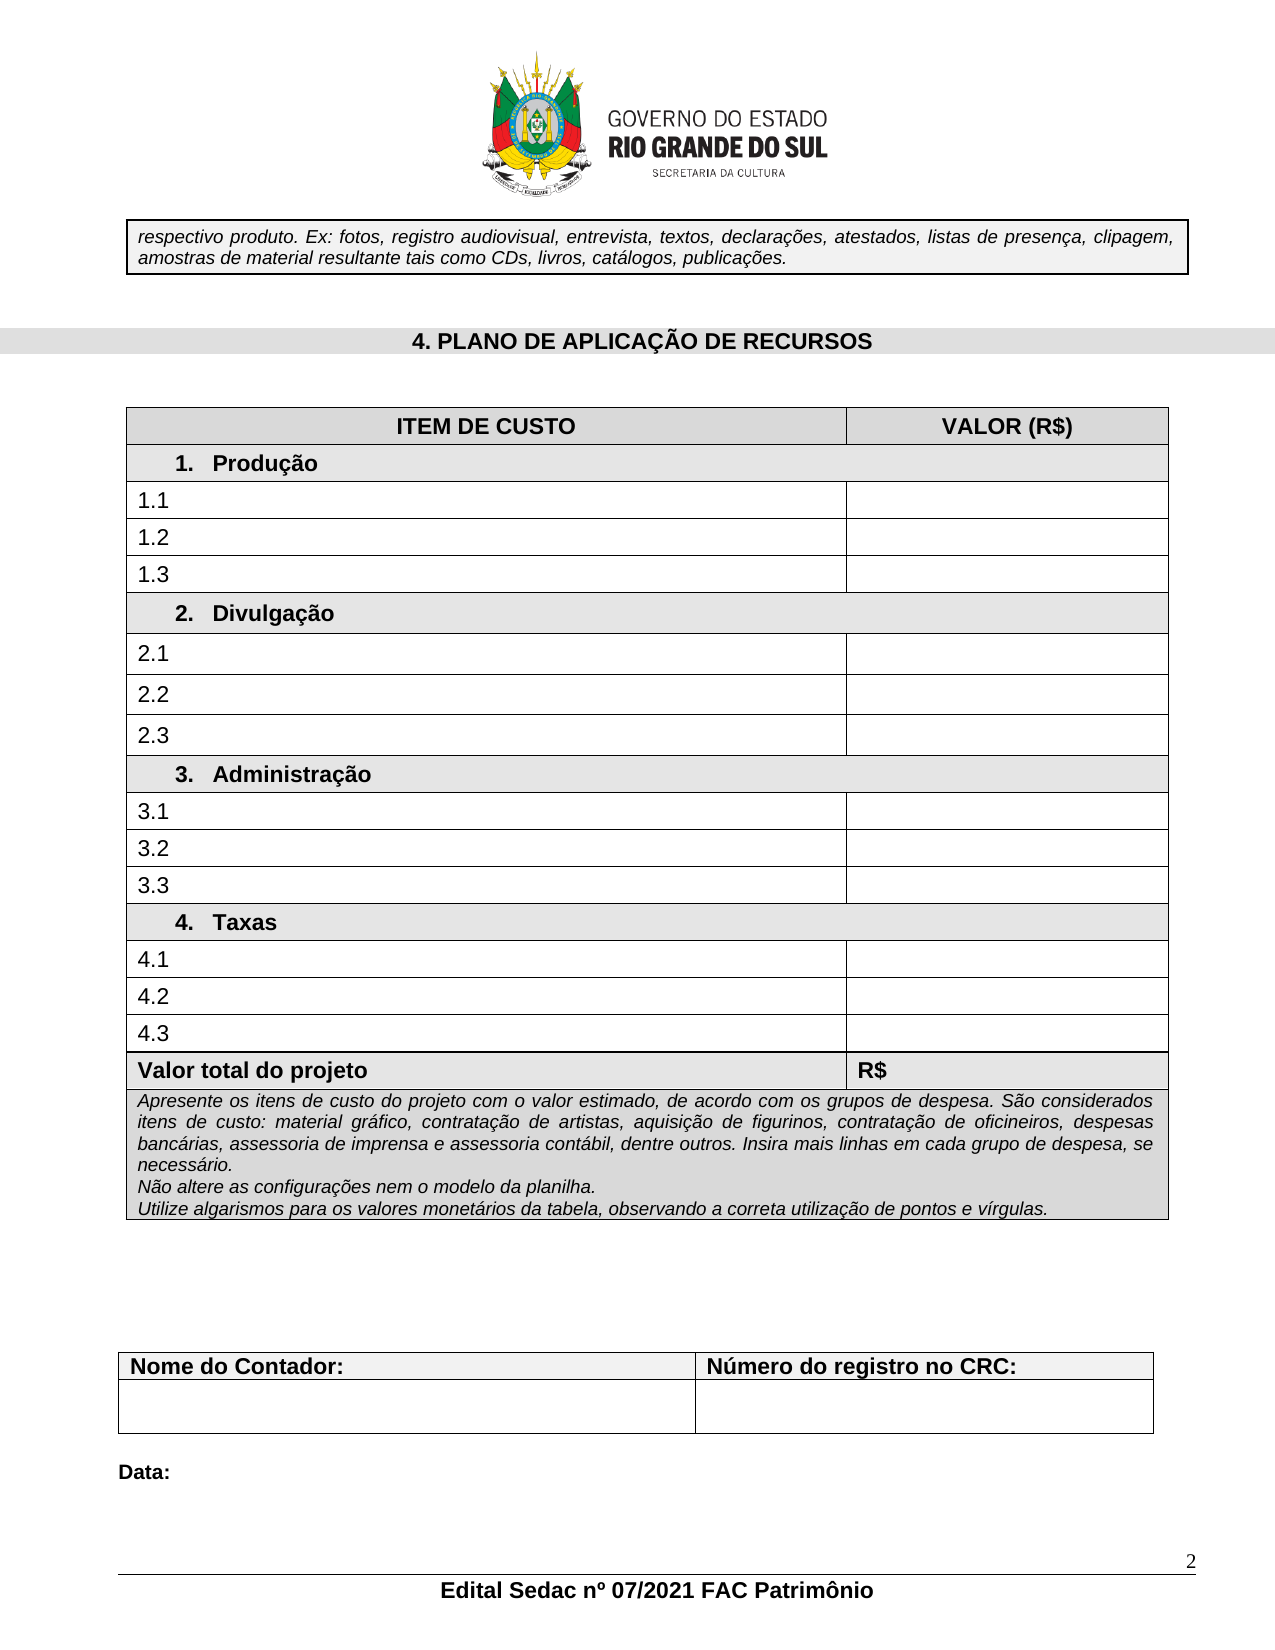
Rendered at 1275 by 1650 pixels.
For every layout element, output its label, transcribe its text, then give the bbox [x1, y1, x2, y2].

table_cell Taxas [127, 904, 1168, 940]
picture [470, 29, 844, 219]
table_cell R$ [847, 1053, 1168, 1088]
table_header ITEM DE CUSTO [127, 408, 846, 444]
table_cell 3.2 [127, 830, 846, 866]
table_cell [847, 941, 1168, 977]
table_cell 2.3 [127, 715, 846, 755]
table_header VALOR (R$) [847, 408, 1168, 444]
table_cell Valor total do projeto [127, 1053, 846, 1088]
table_cell Divulgação [127, 593, 1168, 633]
table_cell [847, 1015, 1168, 1051]
text 4. PLANO DE APLICAÇÃO DE RECURSOS [0, 328, 1275, 354]
table_cell 1.1 [127, 482, 846, 518]
table_header Nome do Contador: [119, 1353, 695, 1379]
table_cell 4.1 [127, 941, 846, 977]
table_cell Administração [127, 756, 1168, 792]
table_cell 4.2 [127, 978, 846, 1014]
table_cell 1.2 [127, 519, 846, 555]
table_cell [847, 556, 1168, 592]
table_cell 2.2 [127, 675, 846, 714]
table_cell 1.3 [127, 556, 846, 592]
table_cell [696, 1380, 1153, 1433]
table_cell [847, 519, 1168, 555]
table_cell [847, 675, 1168, 714]
table_cell 4.3 [127, 1015, 846, 1051]
table_cell Apresente os itens de custo do projeto com o valor estimado, de acordo com os grupos de despesa. São considerados itens de custo: material gráfico, contratação de artistas, aquisição de figurinos, contratação de oficineiros, despesas bancárias, assessoria de imprensa e assessoria contábil, dentre outros. Insira mais linhas em cada grupo de despesa, se necessário. Não altere as configurações nem o modelo da planilha. Utilize algarismos para os valores monetários da tabela, observando a correta utilização de pontos e vírgulas. [127, 1090, 1168, 1219]
table_header Número do registro no CRC: [696, 1353, 1153, 1379]
table_cell 3.1 [127, 793, 846, 829]
table_cell 3.3 [127, 867, 846, 903]
text Data: [118, 1460, 1196, 1484]
table_cell [847, 867, 1168, 903]
table_cell [847, 830, 1168, 866]
table_cell [847, 715, 1168, 755]
table_cell [847, 634, 1168, 673]
table_cell Produção [127, 445, 1168, 481]
table_cell 2.1 [127, 634, 846, 673]
table_cell [119, 1380, 695, 1433]
table_cell [847, 793, 1168, 829]
table_cell [847, 978, 1168, 1014]
table_cell [847, 482, 1168, 518]
